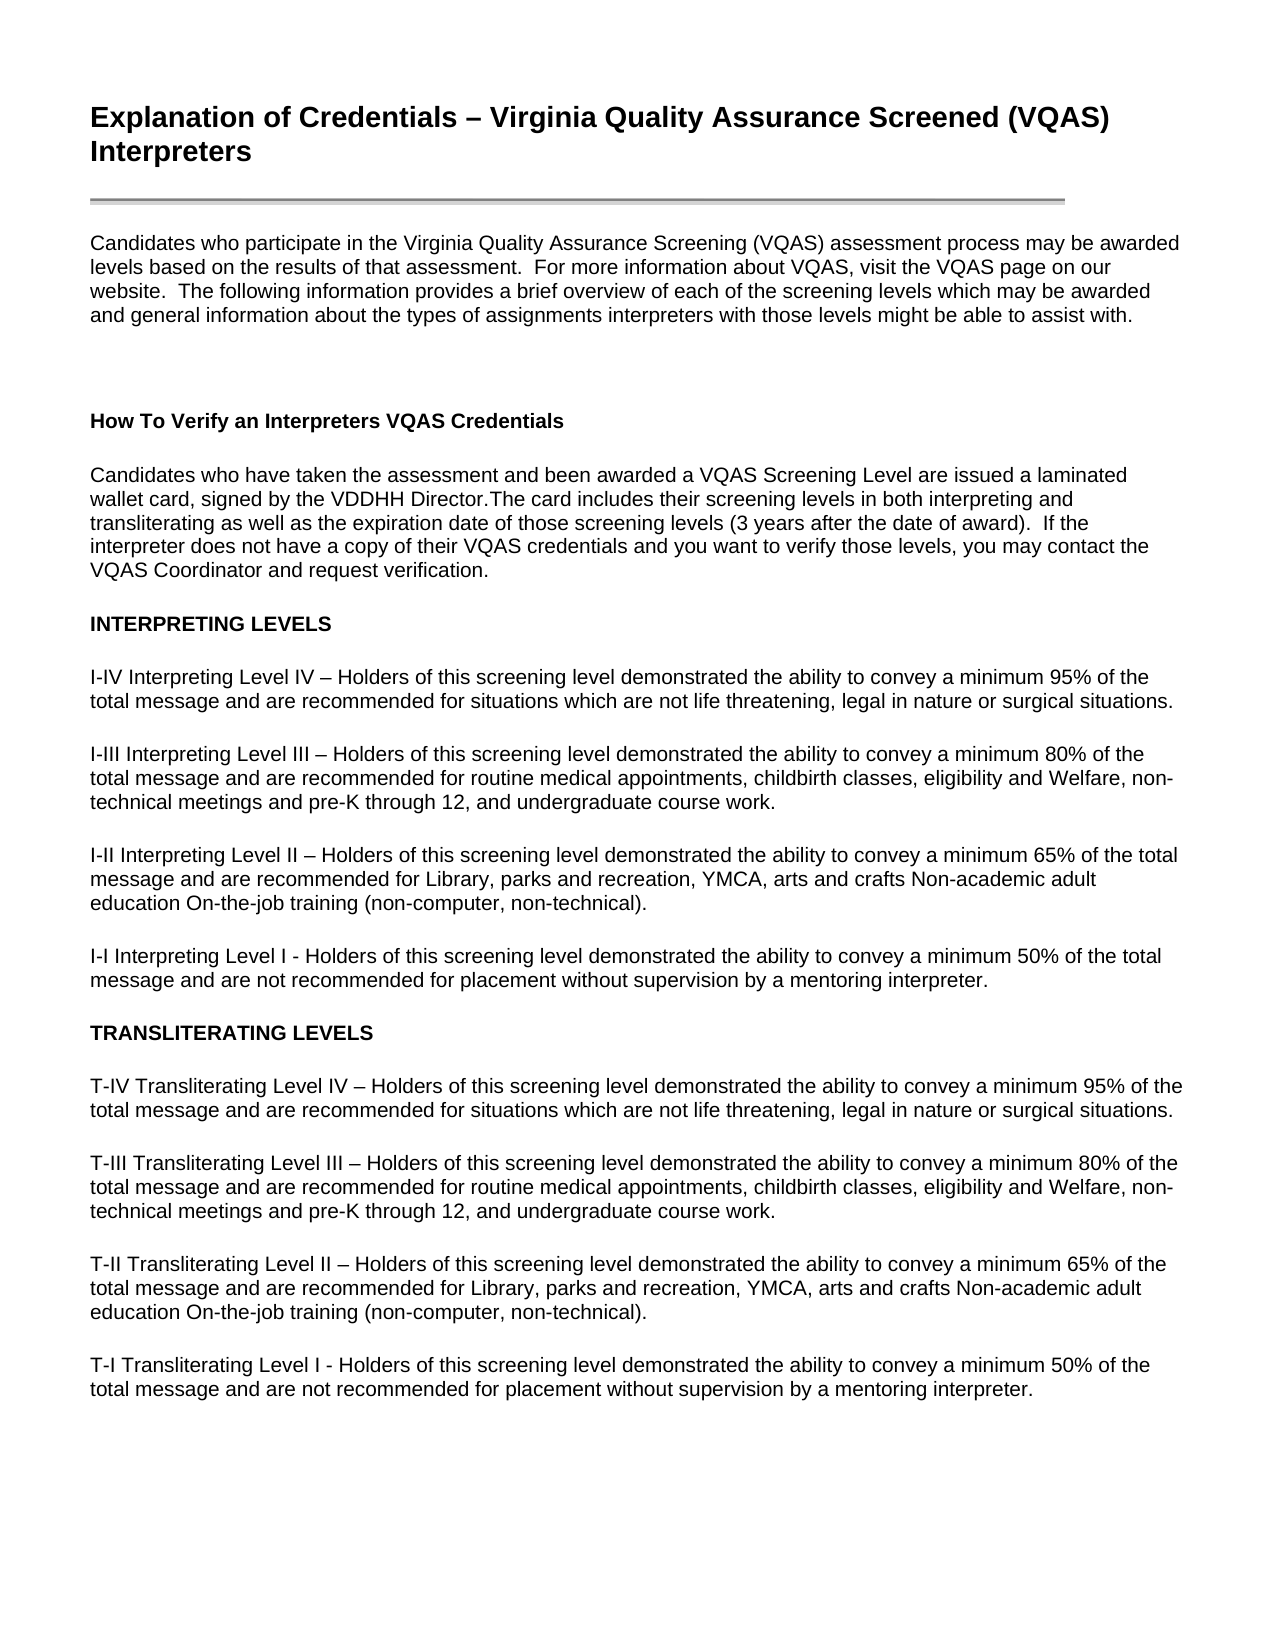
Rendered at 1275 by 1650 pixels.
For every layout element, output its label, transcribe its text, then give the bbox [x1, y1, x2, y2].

text I-III Interpreting Level III – Holders of this screening level demonstrated the ability to convey a minimum 80% of the total message and are recommended for routine medical appointments, childbirth classes, eligibility and Welfare, non-technical meetings and pre-K through 12, and undergraduate course work. [90, 742, 1185, 813]
text T-IV Transliterating Level IV – Holders of this screening level demonstrated the ability to convey a minimum 95% of the total message and are recommended for situations which are not life threatening, legal in nature or surgical situations. [90, 1074, 1185, 1122]
text How To Verify an Interpreters VQAS Credentials [90, 409, 1185, 433]
text Candidates who participate in the Virginia Quality Assurance Screening (VQAS) assessment process may be awarded levels based on the results of that assessment. For more information about VQAS, visit the VQAS page on our website. The following information provides a brief overview of each of the screening levels which may be awarded and general information about the types of assignments interpreters with those levels might be able to assist with. [90, 231, 1185, 327]
text T-II Transliterating Level II – Holders of this screening level demonstrated the ability to convey a minimum 65% of the total message and are recommended for Library, parks and recreation, YMCA, arts and crafts Non-academic adult education On-the-job training (non-computer, non-technical). [90, 1252, 1185, 1324]
text Candidates who have taken the assessment and been awarded a VQAS Screening Level are issued a laminated wallet card, signed by the VDDHH Director.The card includes their screening levels in both interpreting and transliterating as well as the expiration date of those screening levels (3 years after the date of award). If the interpreter does not have a copy of their VQAS credentials and you want to verify those levels, you may contact the VQAS Coordinator and request verification. [90, 462, 1185, 582]
text T-III Transliterating Level III – Holders of this screening level demonstrated the ability to convey a minimum 80% of the total message and are recommended for routine medical appointments, childbirth classes, eligibility and Welfare, non-technical meetings and pre-K through 12, and undergraduate course work. [90, 1151, 1185, 1223]
text INTERPRETING LEVELS [90, 611, 1185, 635]
text I-IV Interpreting Level IV – Holders of this screening level demonstrated the ability to convey a minimum 95% of the total message and are recommended for situations which are not life threatening, legal in nature or surgical situations. [90, 664, 1185, 712]
text I-I Interpreting Level I - Holders of this screening level demonstrated the ability to convey a minimum 50% of the total message and are not recommended for placement without supervision by a mentoring interpreter. [90, 944, 1185, 992]
text Explanation of Credentials – Virginia Quality Assurance Screened (VQAS) Interpreters [90, 100, 1185, 167]
text I-II Interpreting Level II – Holders of this screening level demonstrated the ability to convey a minimum 65% of the total message and are recommended for Library, parks and recreation, YMCA, arts and crafts Non-academic adult education On-the-job training (non-computer, non-technical). [90, 843, 1185, 914]
text T-I Transliterating Level I - Holders of this screening level demonstrated the ability to convey a minimum 50% of the total message and are not recommended for placement without supervision by a mentoring interpreter. [90, 1353, 1185, 1401]
text TRANSLITERATING LEVELS [90, 1021, 1185, 1045]
